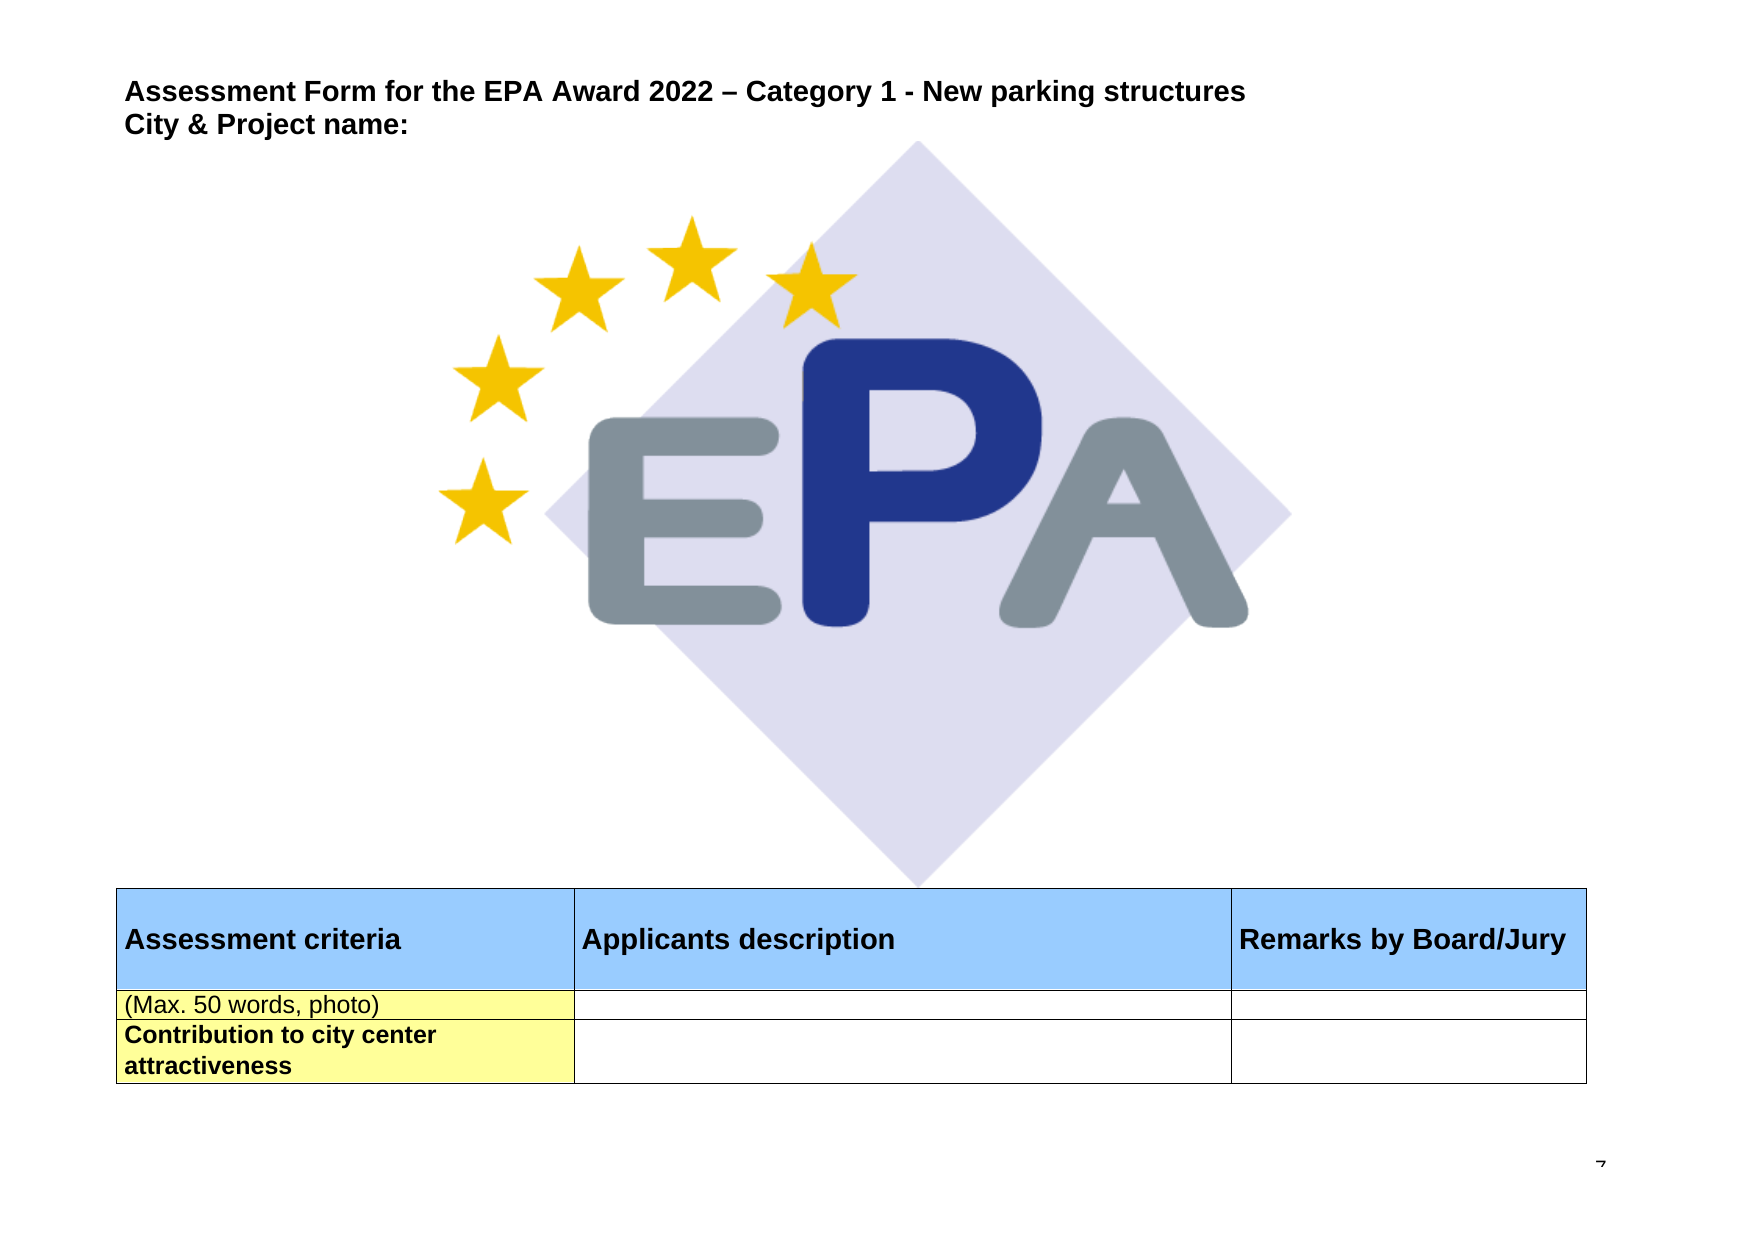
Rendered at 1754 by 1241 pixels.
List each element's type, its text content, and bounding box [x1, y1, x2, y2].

table_cell [575, 1020, 1231, 1082]
picture [438, 141, 1292, 888]
table_cell [575, 991, 1231, 1019]
table_cell [1232, 991, 1586, 1019]
table_cell [1232, 1020, 1586, 1082]
table_header Applicants description [575, 889, 1231, 989]
table_cell Identification as a car park: Parking guidance to the car park at the most important access roads and identification of entrance. (Max. 50 words, photo) [117, 991, 574, 1019]
table_header Assessment criteria [117, 889, 574, 989]
table_header Remarks by Board/Jury [1232, 889, 1586, 989]
table_cell Contribution to city center attractiveness What considerations have been made to ensure that the car park contributes to a better townscape. Quality of areas around the car park. (Max. 50 words, drawing/photo) [117, 1020, 574, 1082]
